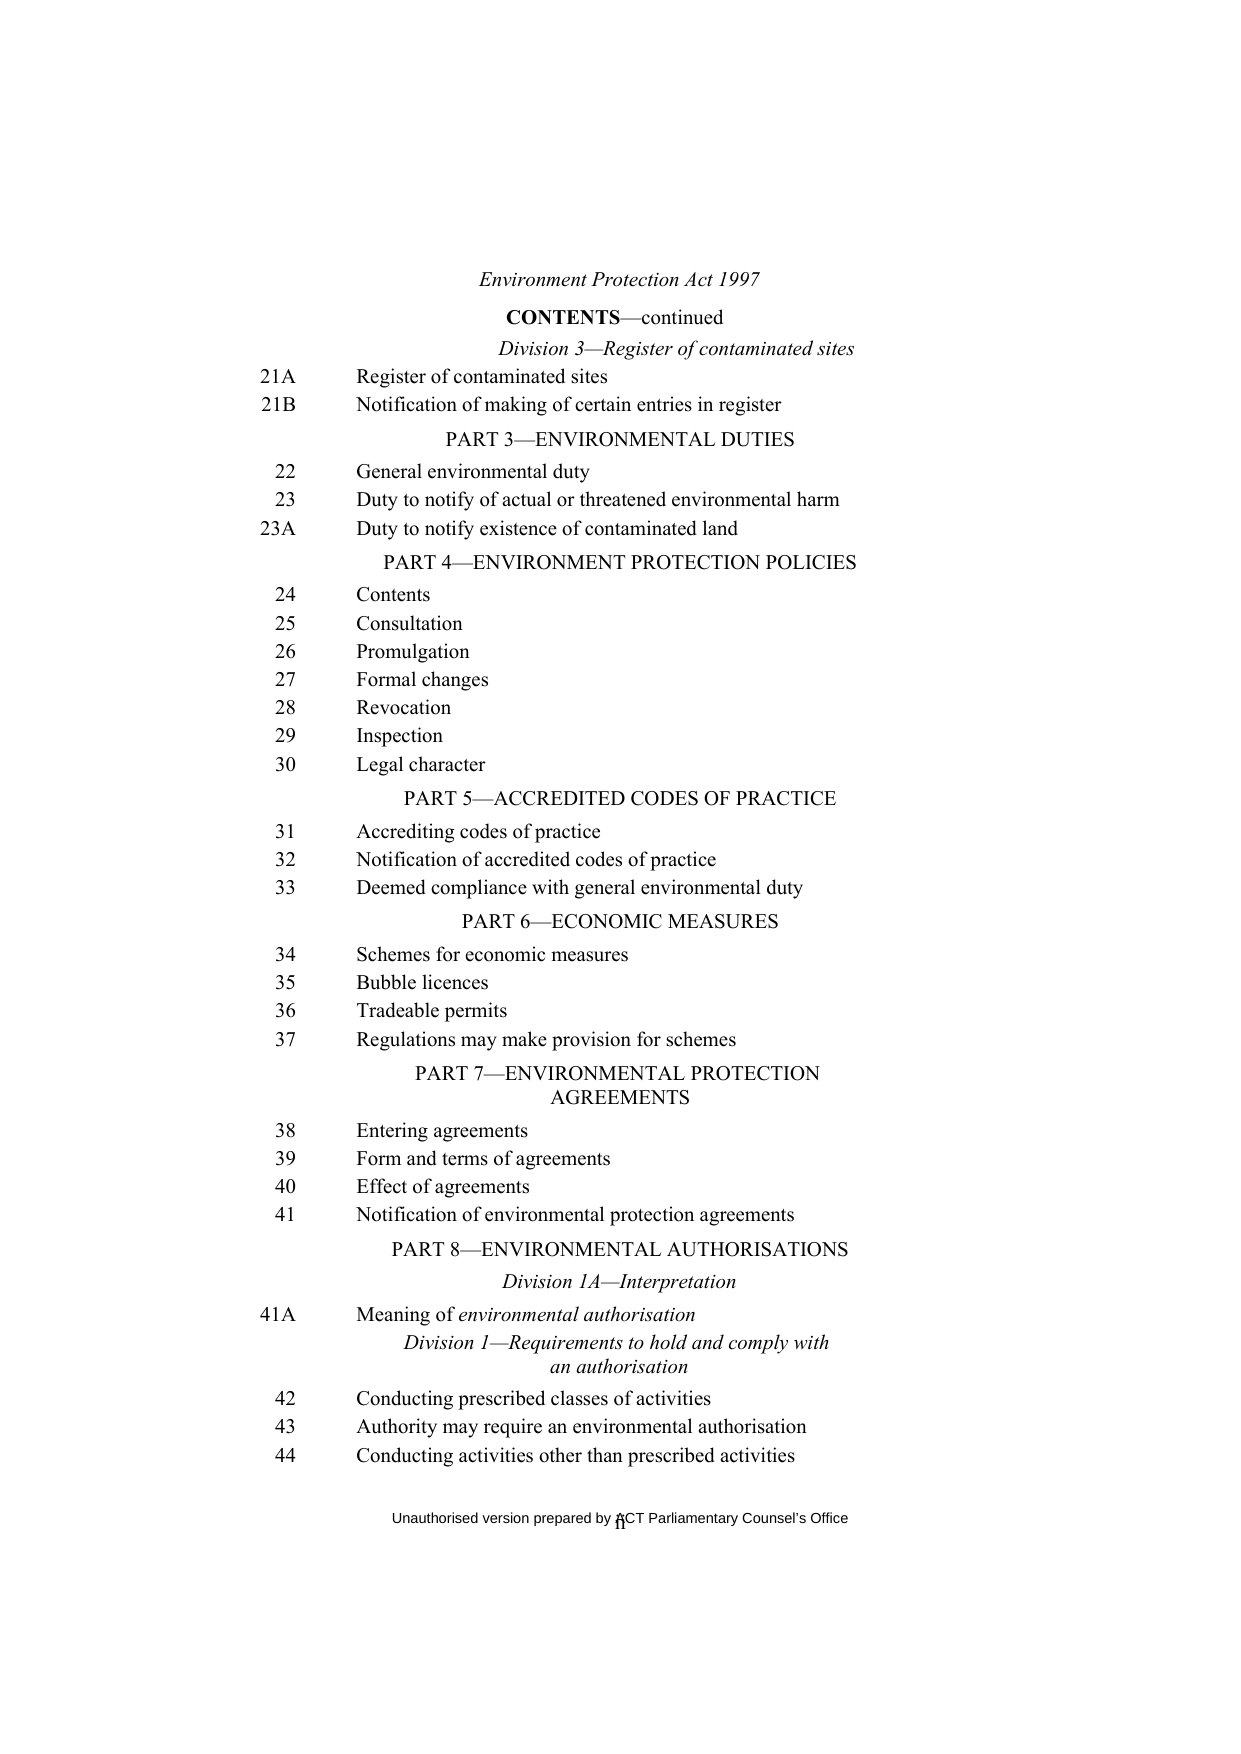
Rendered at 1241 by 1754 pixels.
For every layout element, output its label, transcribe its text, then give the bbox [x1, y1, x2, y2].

text 44 Conducting activities other than prescribed activities [239, 1443, 1001, 1467]
text 39 Form and terms of agreements [239, 1146, 1001, 1170]
text 41A Meaning of environmental authorisation [239, 1301, 1001, 1326]
text 41 Notification of environmental protection agreements [239, 1202, 1001, 1226]
text 27 Formal changes [239, 667, 1001, 691]
text Division 3—Register of contaminated sites [357, 336, 998, 360]
text 21A Register of contaminated sites [239, 364, 1001, 388]
text 21B Notification of making of certain entries in register [239, 392, 1001, 416]
text part 3—environmental duties [239, 427, 1001, 451]
text 24 Contents [239, 582, 1001, 606]
text part 4—environment protection policies [239, 550, 1001, 574]
text 28 Revocation [239, 695, 1001, 719]
text 40 Effect of agreements [239, 1174, 1001, 1198]
text Division 1—Requirements to hold and comply with an authorisation [239, 1330, 1001, 1378]
text 34 Schemes for economic measures [239, 942, 1001, 966]
text 29 Inspection [239, 723, 1001, 747]
text part 8—environmental authorisations [239, 1237, 1001, 1261]
text part 5—accredited codes of practice [239, 786, 1001, 810]
text 37 Regulations may make provision for schemes [239, 1027, 1001, 1051]
text 25 Consultation [239, 611, 1001, 634]
text part 6—economic measures [239, 909, 1001, 933]
text 26 Promulgation [239, 639, 1001, 663]
text 32 Notification of accredited codes of practice [239, 847, 1001, 871]
text 42 Conducting prescribed classes of activities [239, 1386, 1001, 1410]
text 33 Deemed compliance with general environmental duty [239, 875, 1001, 899]
text 38 Entering agreements [239, 1117, 1001, 1142]
text part 7—Environmental protection agreements [239, 1061, 1001, 1109]
text 43 Authority may require an environmental authorisation [239, 1414, 1001, 1438]
text Division 1A—Interpretation [239, 1269, 1001, 1293]
text 23 Duty to notify of actual or threatened environmental harm [239, 487, 1001, 511]
text 36 Tradeable permits [239, 998, 1001, 1022]
text 35 Bubble licences [239, 970, 1001, 994]
text 23A Duty to notify existence of contaminated land [239, 515, 1001, 539]
text 22 General environmental duty [239, 459, 1001, 483]
text 30 Legal character [239, 752, 1001, 776]
text 31 Accrediting codes of practice [239, 818, 1001, 843]
